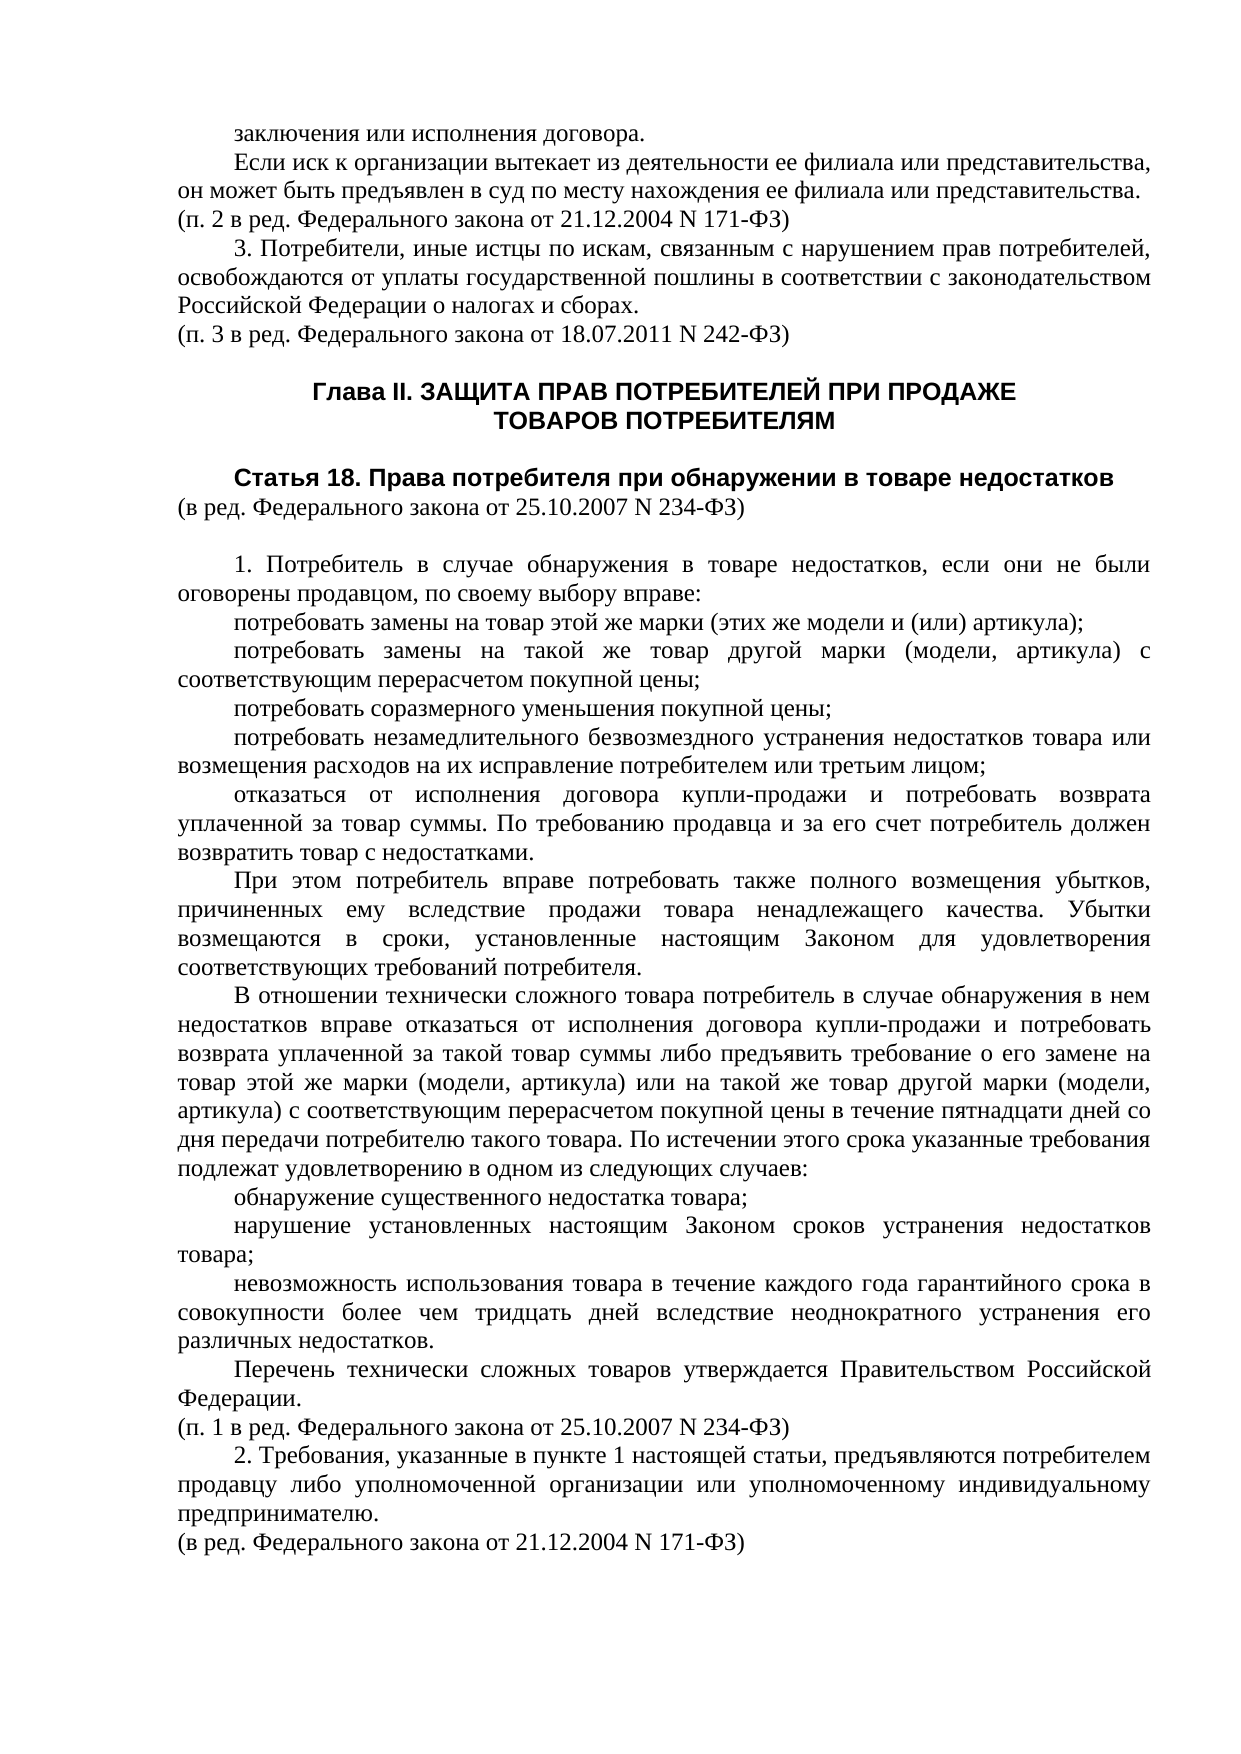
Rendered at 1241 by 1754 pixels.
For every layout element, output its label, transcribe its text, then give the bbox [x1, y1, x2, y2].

text отказаться от исполнения договора купли-продажи и потребовать возврата уплаченной за товар суммы. По требованию продавца и за его счет потребитель должен возвратить товар с недостатками. [177, 779, 1152, 866]
text (в ред. Федерального закона от 25.10.2007 N 234-ФЗ) [177, 492, 1152, 521]
text (п. 1 в ред. Федерального закона от 25.10.2007 N 234-ФЗ) [177, 1412, 1152, 1441]
text нарушение установленных настоящим Законом сроков устранения недостатков товара; [177, 1211, 1152, 1268]
text потребовать незамедлительного безвозмездного устранения недостатков товара или возмещения расходов на их исправление потребителем или третьим лицом; [177, 722, 1152, 779]
text 3. Потребители, иные истцы по искам, связанным с нарушением прав потребителей, освобождаются от уплаты государственной пошлины в соответствии с законодательством Российской Федерации о налогах и сборах. [177, 233, 1152, 319]
text Если иск к организации вытекает из деятельности ее филиала или представительства, он может быть предъявлен в суд по месту нахождения ее филиала или представительства. [177, 147, 1152, 204]
text Глава II. ЗАЩИТА ПРАВ ПОТРЕБИТЕЛЕЙ ПРИ ПРОДАЖЕ [177, 377, 1152, 406]
text потребовать замены на товар этой же марки (этих же модели и (или) артикула); [177, 607, 1152, 636]
text (п. 2 в ред. Федерального закона от 21.12.2004 N 171-ФЗ) [177, 204, 1152, 233]
text потребовать замены на такой же товар другой марки (модели, артикула) с соответствующим перерасчетом покупной цены; [177, 636, 1152, 693]
text Статья 18. Права потребителя при обнаружении в товаре недостатков [177, 463, 1152, 492]
text ТОВАРОВ ПОТРЕБИТЕЛЯМ [177, 406, 1152, 434]
text заключения или исполнения договора. [177, 118, 1152, 147]
text невозможность использования товара в течение каждого года гарантийного срока в совокупности более чем тридцать дней вследствие неоднократного устранения его различных недостатков. [177, 1268, 1152, 1354]
text 1. Потребитель в случае обнаружения в товаре недостатков, если они не были оговорены продавцом, по своему выбору вправе: [177, 549, 1152, 607]
text (п. 3 в ред. Федерального закона от 18.07.2011 N 242-ФЗ) [177, 319, 1152, 348]
text При этом потребитель вправе потребовать также полного возмещения убытков, причиненных ему вследствие продажи товара ненадлежащего качества. Убытки возмещаются в сроки, установленные настоящим Законом для удовлетворения соответствующих требований потребителя. [177, 866, 1152, 981]
text (в ред. Федерального закона от 21.12.2004 N 171-ФЗ) [177, 1527, 1152, 1556]
text потребовать соразмерного уменьшения покупной цены; [177, 693, 1152, 722]
text 2. Требования, указанные в пункте 1 настоящей статьи, предъявляются потребителем продавцу либо уполномоченной организации или уполномоченному индивидуальному предпринимателю. [177, 1441, 1152, 1527]
text В отношении технически сложного товара потребитель в случае обнаружения в нем недостатков вправе отказаться от исполнения договора купли-продажи и потребовать возврата уплаченной за такой товар суммы либо предъявить требование о его замене на товар этой же марки (модели, артикула) или на такой же товар другой марки (модели, артикула) с соответствующим перерасчетом покупной цены в течение пятнадцати дней со дня передачи потребителю такого товара. По истечении этого срока указанные требования подлежат удовлетворению в одном из следующих случаев: [177, 981, 1152, 1182]
text обнаружение существенного недостатка товара; [177, 1182, 1152, 1211]
text Перечень технически сложных товаров утверждается Правительством Российской Федерации. [177, 1354, 1152, 1412]
